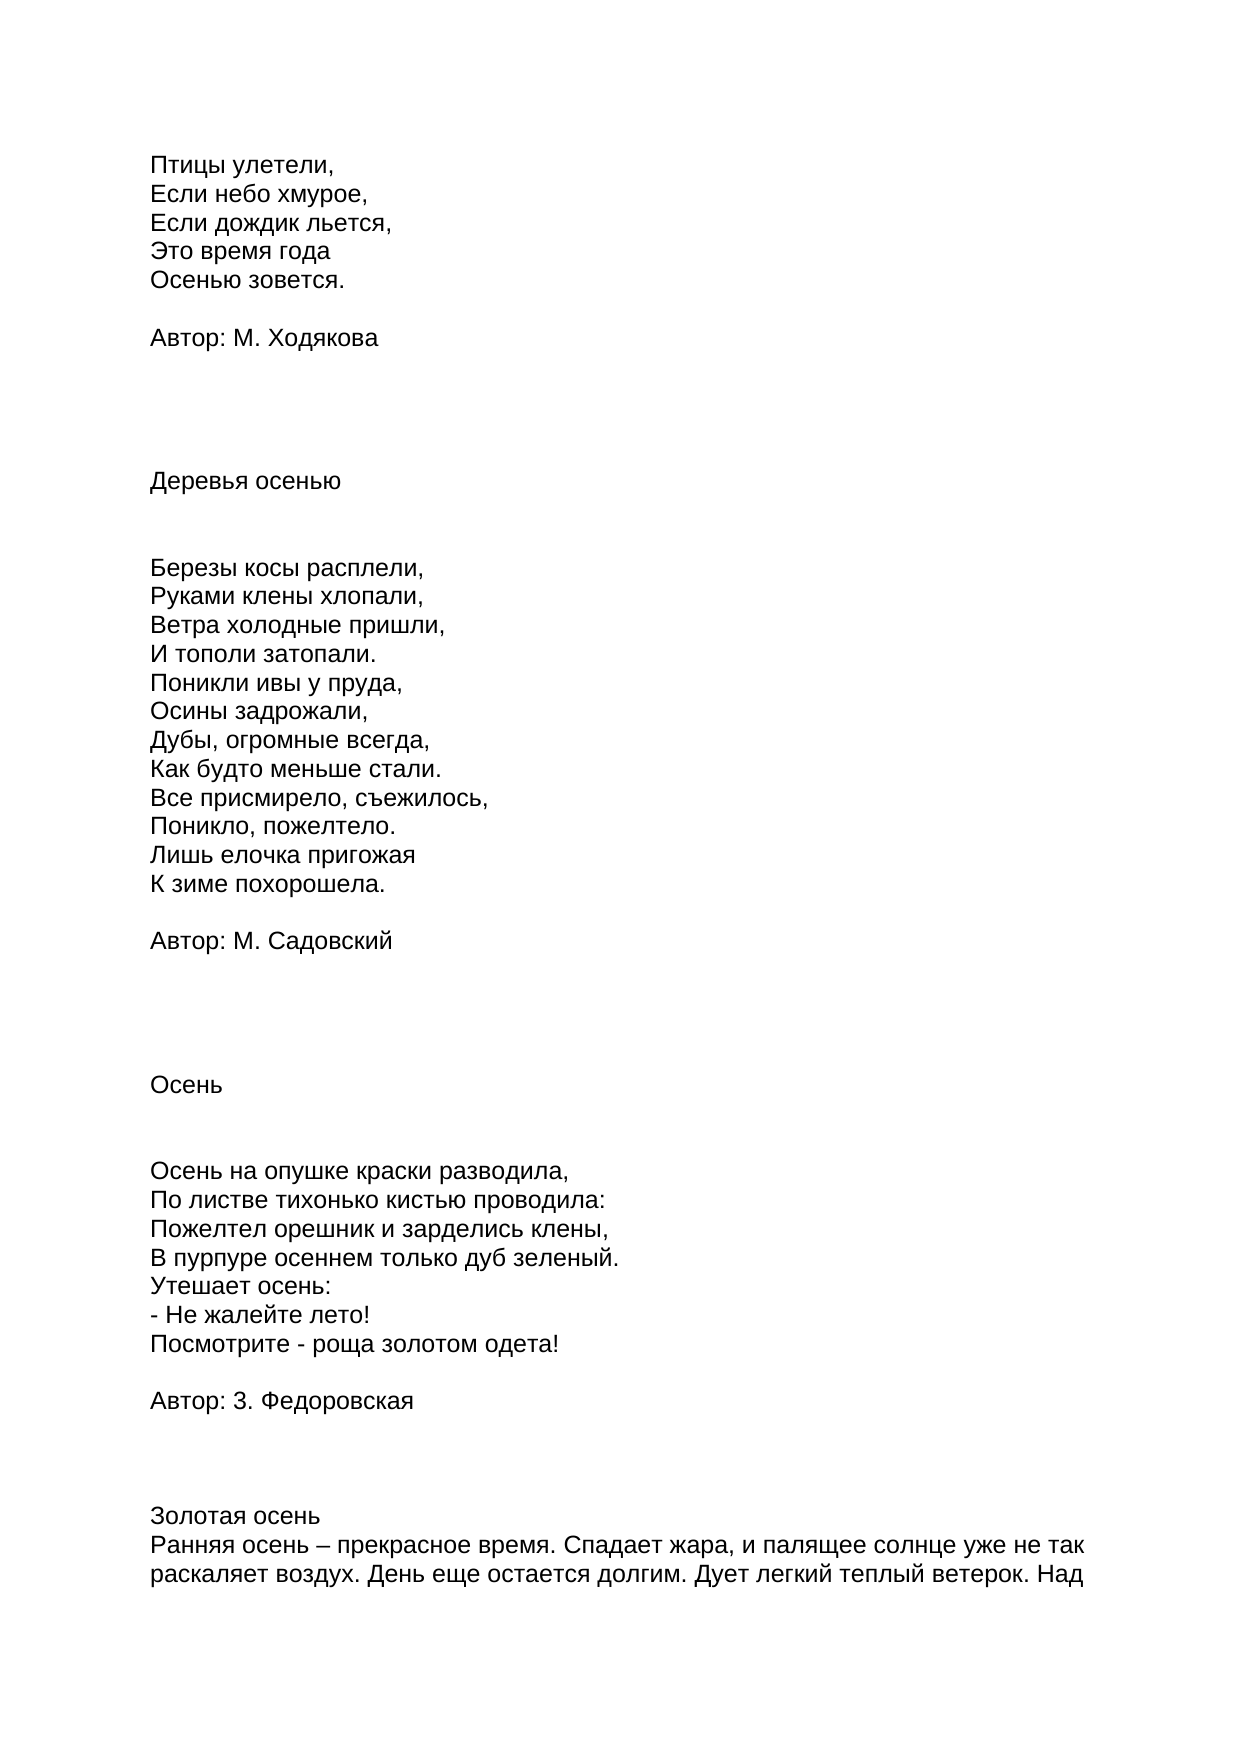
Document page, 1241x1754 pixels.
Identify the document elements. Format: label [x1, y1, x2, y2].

text [150, 150, 1090, 1587]
